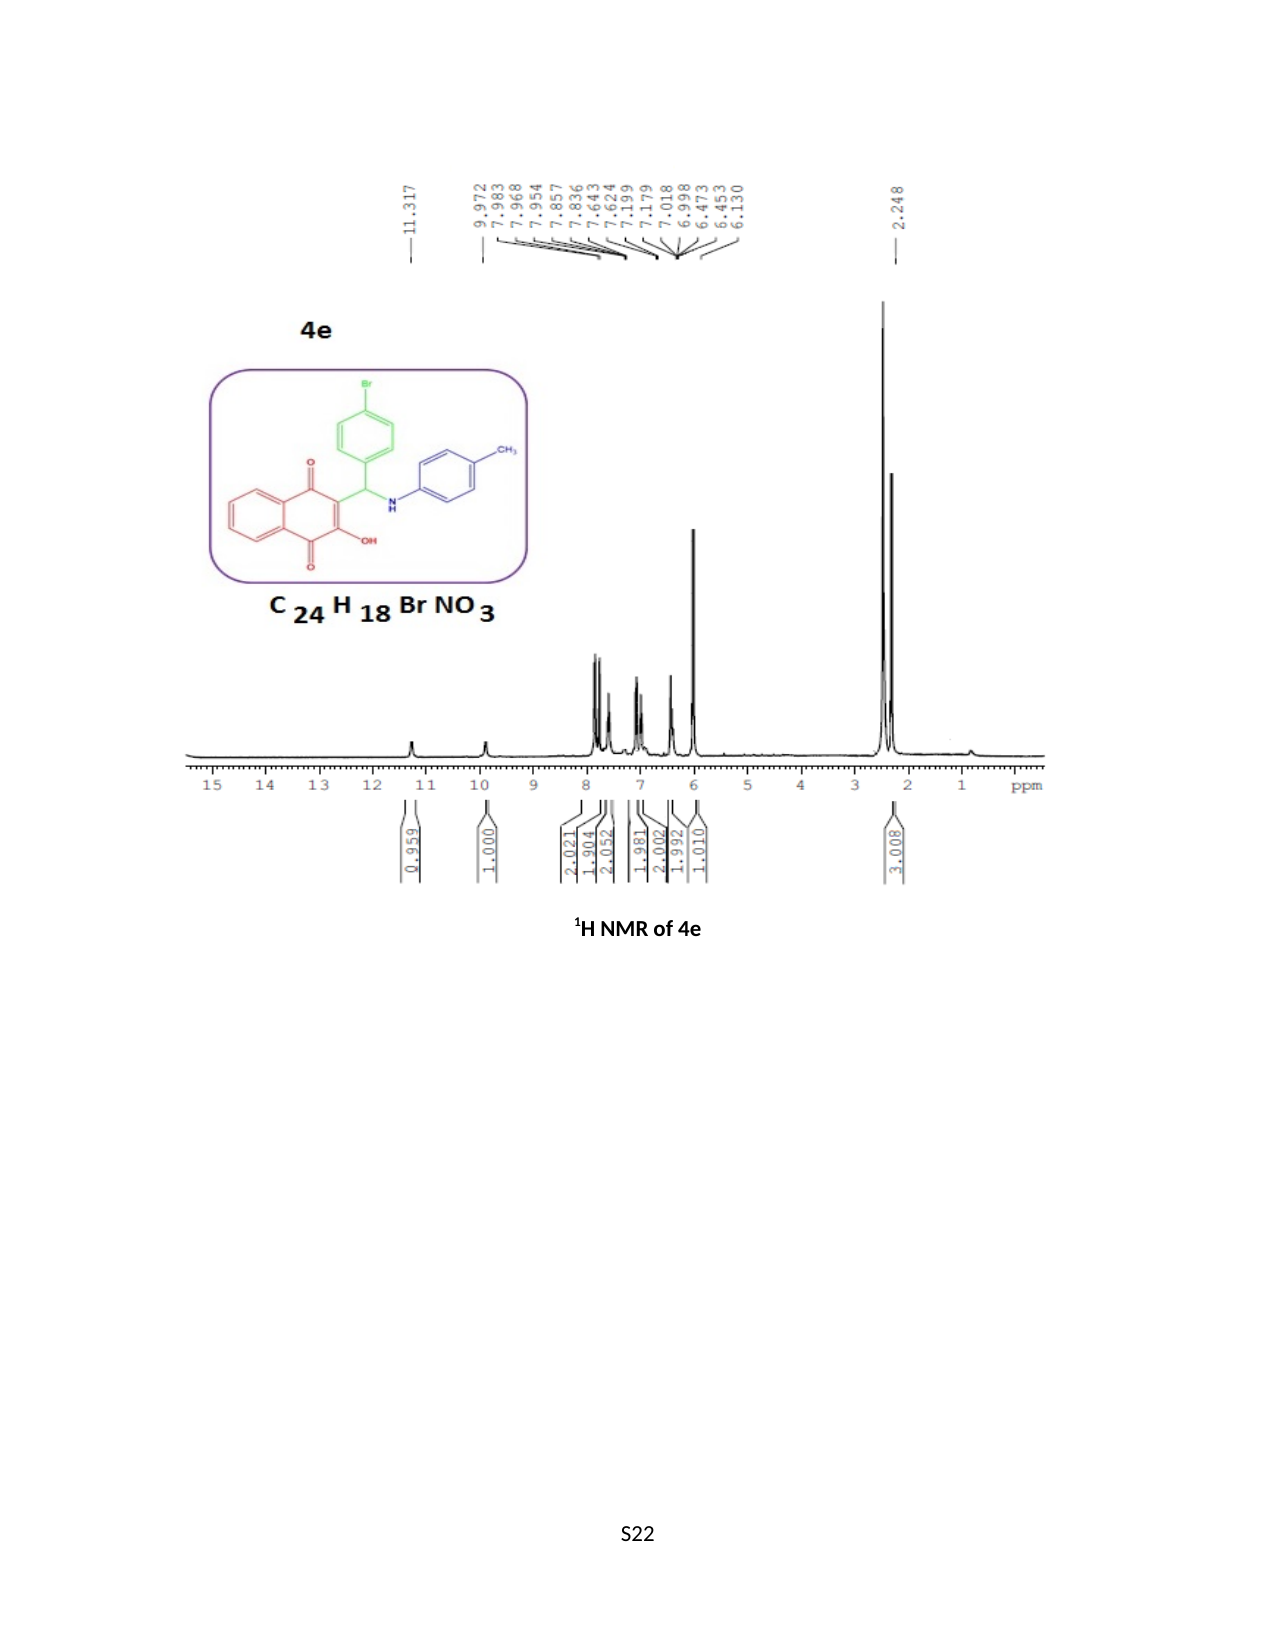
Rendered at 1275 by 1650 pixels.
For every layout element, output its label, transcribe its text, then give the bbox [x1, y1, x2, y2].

picture [152, 150, 1123, 889]
text 1H NMR of 4e [150, 914, 1125, 942]
